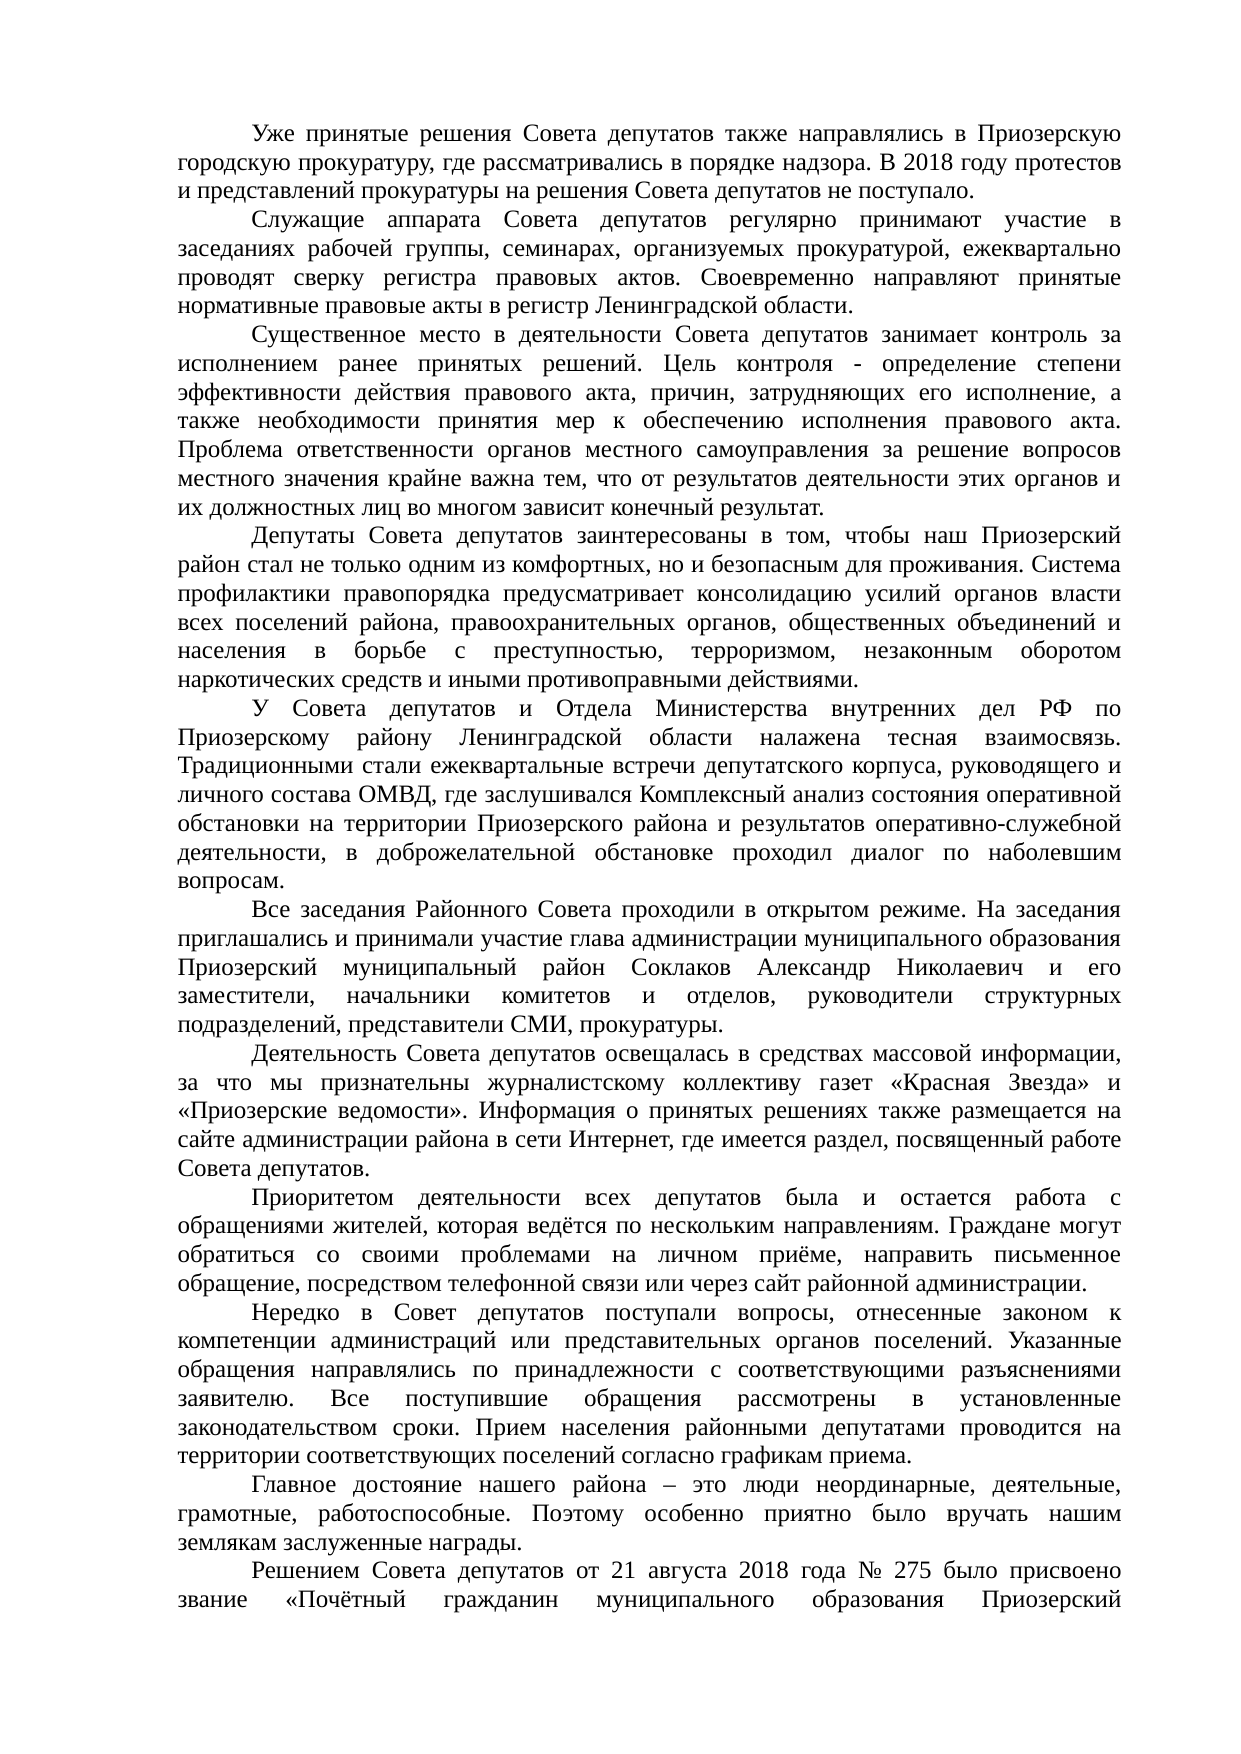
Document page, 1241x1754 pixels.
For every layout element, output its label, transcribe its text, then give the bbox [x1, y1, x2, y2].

text Деятельность Совета депутатов освещалась в средствах массовой информации, за что мы признательны журналистскому коллективу газет «Красная Звезда» и «Приозерские ведомости». Информация о принятых решениях также размещается на сайте администрации района в сети Интернет, где имеется раздел, посвященный работе Совета депутатов. [177, 1038, 1122, 1182]
text Существенное место в деятельности Совета депутатов занимает контроль за исполнением ранее принятых решений. Цель контроля - определение степени эффективности действия правового акта, причин, затрудняющих его исполнение, а также необходимости принятия мер к обеспечению исполнения правового акта. Проблема ответственности органов местного самоуправления за решение вопросов местного значения крайне важна тем, что от результатов деятельности этих органов и их должностных лиц во многом зависит конечный результат. [177, 319, 1122, 521]
text Все заседания Районного Совета проходили в открытом режиме. На заседания приглашались и принимали участие глава администрации муниципального образования Приозерский муниципальный район Соклаков Александр Николаевич и его заместители, начальники комитетов и отделов, руководители структурных подразделений, представители СМИ, прокуратуры. [177, 894, 1122, 1038]
text Депутаты Совета депутатов заинтересованы в том, чтобы наш Приозерский район стал не только одним из комфортных, но и безопасным для проживания. Система профилактики правопорядка предусматривает консолидацию усилий органов власти всех поселений района, правоохранительных органов, общественных объединений и населения в борьбе с преступностью, терроризмом, незаконным оборотом наркотических средств и иными противоправными действиями. [177, 521, 1122, 693]
text Уже принятые решения Совета депутатов также направлялись в Приозерскую городскую прокуратуру, где рассматривались в порядке надзора. В 2018 году протестов и представлений прокуратуры на решения Совета депутатов не поступало. [177, 118, 1122, 204]
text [177, 1556, 1122, 1613]
text Приоритетом деятельности всех депутатов была и остается работа с обращениями жителей, которая ведётся по нескольким направлениям. Граждане могут обратиться со своими проблемами на личном приёме, направить письменное обращение, посредством телефонной связи или через сайт районной администрации. [177, 1182, 1122, 1297]
text Нередко в Совет депутатов поступали вопросы, отнесенные законом к компетенции администраций или представительных органов поселений. Указанные обращения направлялись по принадлежности с соответствующими разъяснениями заявителю. Все поступившие обращения рассмотрены в установленные законодательством сроки. Прием населения районными депутатами проводится на территории соответствующих поселений согласно графикам приема. [177, 1297, 1122, 1469]
text Главное достояние нашего района – это люди неординарные, деятельные, грамотные, работоспособные. Поэтому особенно приятно было вручать нашим землякам заслуженные награды. [177, 1469, 1122, 1556]
text Служащие аппарата Совета депутатов регулярно принимают участие в заседаниях рабочей группы, семинарах, организуемых прокуратурой, ежеквартально проводят сверку регистра правовых актов. Своевременно направляют принятые нормативные правовые акты в регистр Ленинградской области. [177, 204, 1122, 319]
text У Совета депутатов и Отдела Министерства внутренних дел РФ по Приозерскому району Ленинградской области налажена тесная взаимосвязь. Традиционными стали ежеквартальные встречи депутатского корпуса, руководящего и личного состава ОМВД, где заслушивался Комплексный анализ состояния оперативной обстановки на территории Приозерского района и результатов оперативно-служебной деятельности, в доброжелательной обстановке проходил диалог по наболевшим вопросам. [177, 693, 1122, 894]
